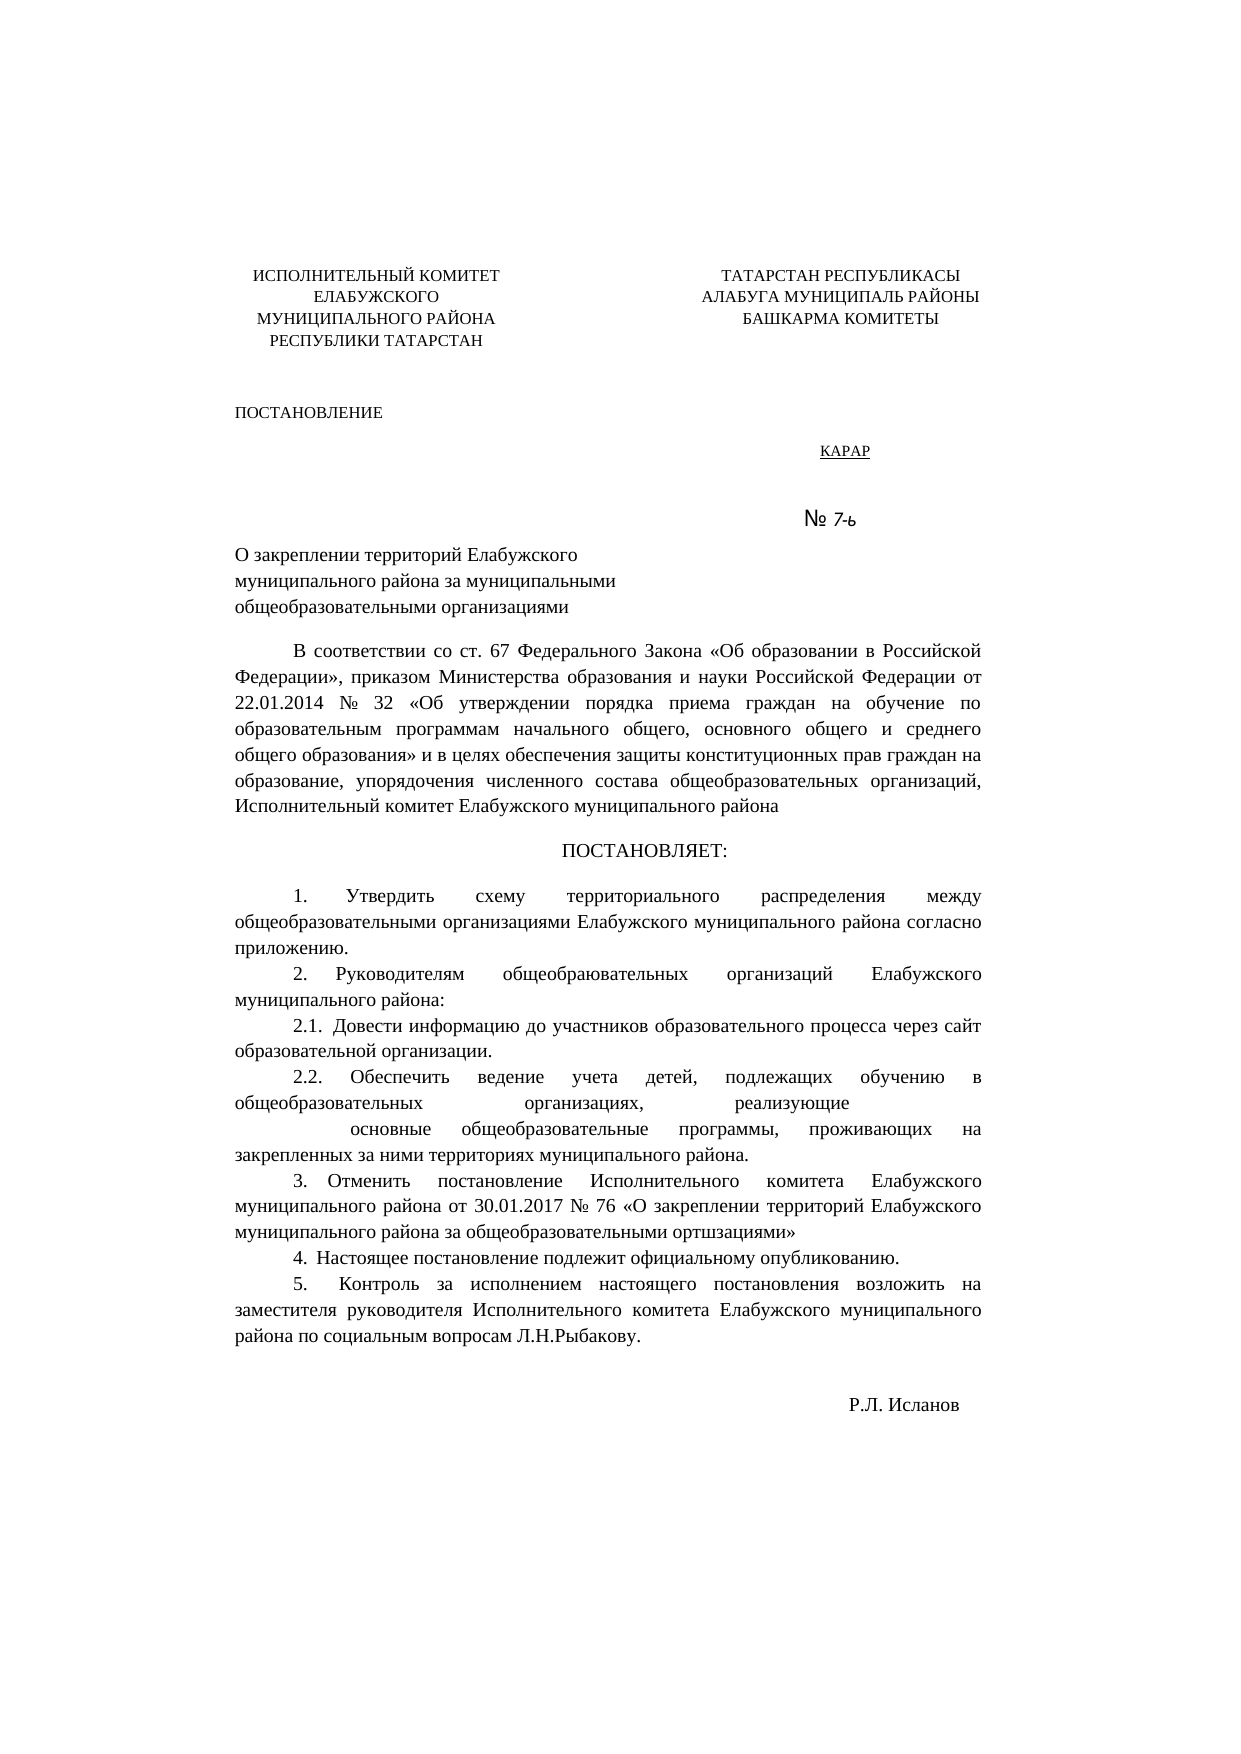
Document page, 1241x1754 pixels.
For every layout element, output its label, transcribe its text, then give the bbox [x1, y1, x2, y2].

list Отменить постановление Исполнительного комитета Елабужского муниципального района от 30.01.2017 № 76 «О закреплении территорий Елабужского муниципального района за общеобразовательными ортшзациями» [234, 1166, 982, 1244]
text ТАТАРСТАН РЕСПУБЛИКАСЫ АЛАБУГА МУНИЦИПАЛЬ РАЙОНЫ БАШКАРМА КОМИТЕТЫ [697, 263, 984, 329]
list Довести информацию до участников образовательного процесса через сайт образовательной организации. [234, 1011, 982, 1063]
list Руководителям общеобраювательных организаций Елабужского муниципального района: [234, 960, 982, 1011]
text Р.Л. Исланов [232, 1396, 959, 1416]
list Настоящее постановление подлежит официальному опубликованию. [234, 1244, 984, 1270]
text В соответствии со ст. 67 Федерального Закона «Об образовании в Российской Федерации», приказом Министерства образования и науки Российской Федерации от 22.01.2014 № 32 «Об утверждении порядка приема граждан на обучение по образовательным программам начального общего, основного общего и среднего общего образования» и в целях обеспечения защиты конституционных прав граждан на образование, упорядочения численного состава общеобразовательных организаций, Исполнительный комитет Елабужского муниципального района [234, 637, 982, 818]
list Контроль за исполнением настоящего постановления возложить на заместителя руководителя Исполнительного комитета Елабужского муниципального района по социальным вопросам Л.Н.Рыбакову. [234, 1270, 982, 1347]
text ПОСТАНОВЛЯЕТ: [562, 842, 984, 861]
text ИСПОЛНИТЕЛЬНЫЙ КОМИТЕТ ЕЛАБУЖСКОГО МУНИЦИПАЛЬНОГО РАЙОНА РЕСПУБЛИКИ ТАТАРСТАН [232, 263, 520, 351]
text О закреплении территорий Елабужского муниципального района за муниципальными общеобразовательными организациями [234, 541, 695, 618]
text № 7-ь [803, 442, 984, 531]
list Обеспечить ведение учета детей, подлежащих обучению в общеобразовательных организациях, реализующие основные общеобразовательные программы, проживающих на закрепленных за ними территориях муниципального района. [234, 1063, 982, 1166]
text ПОСТАНОВЛЕНИЕ [234, 406, 984, 422]
list Утвердить схему территориального распределения между общеобразовательными организациями Елабужского муниципального района согласно приложению. [234, 882, 982, 960]
